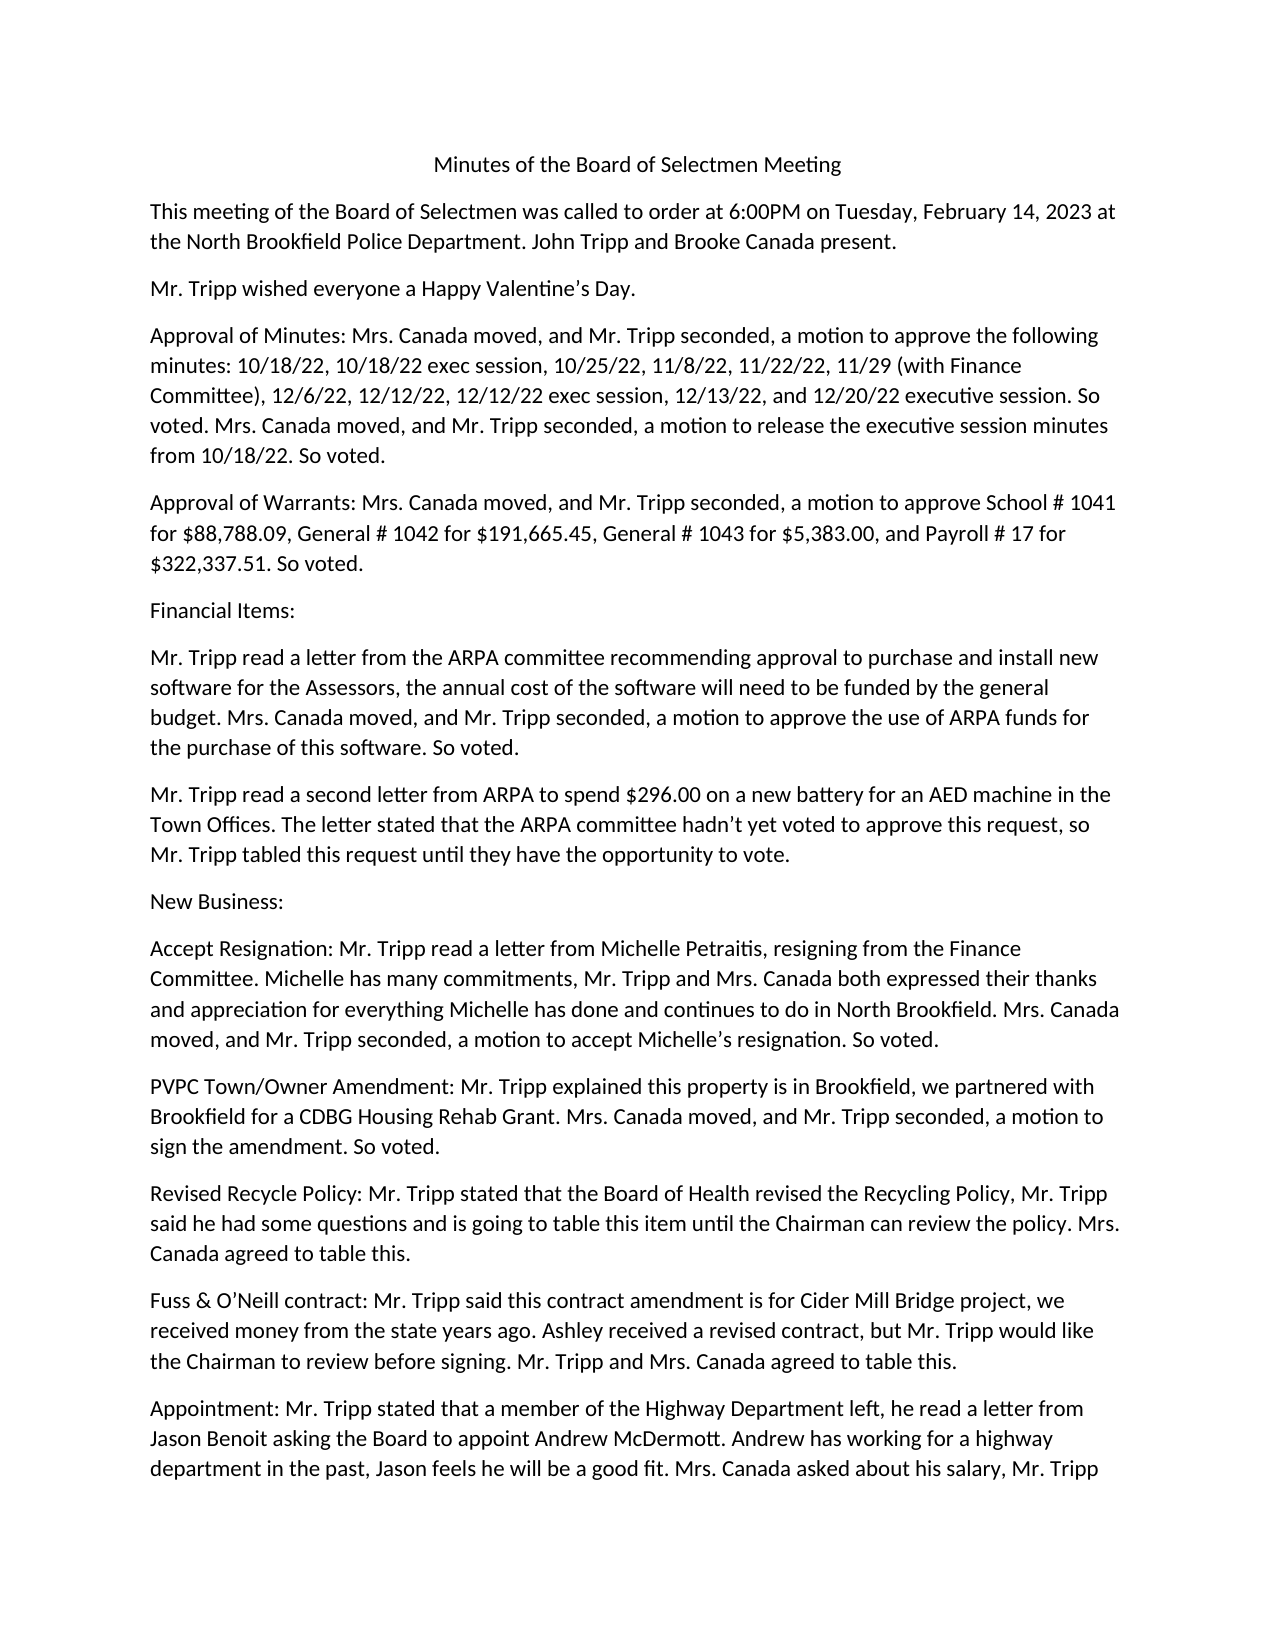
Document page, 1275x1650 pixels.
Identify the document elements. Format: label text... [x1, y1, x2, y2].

text Mr. Tripp read a letter from the ARPA committee recommending approval to purchase and install new software for the Assessors, the annual cost of the software will need to be funded by the general budget. Mrs. Canada moved, and Mr. Tripp seconded, a motion to approve the use of ARPA funds for the purchase of this software. So voted. [150, 643, 1125, 761]
text Fuss & O’Neill contract: Mr. Tripp said this contract amendment is for Cider Mill Bridge project, we received money from the state years ago. Ashley received a revised contract, but Mr. Tripp would like the Chairman to review before signing. Mr. Tripp and Mrs. Canada agreed to table this. [150, 1286, 1125, 1375]
text Revised Recycle Policy: Mr. Tripp stated that the Board of Health revised the Recycling Policy, Mr. Tripp said he had some questions and is going to table this item until the Chairman can review the policy. Mrs. Canada agreed to table this. [150, 1179, 1125, 1268]
text Mr. Tripp read a second letter from ARPA to spend $296.00 on a new battery for an AED machine in the Town Offices. The letter stated that the ARPA committee hadn’t yet voted to approve this request, so Mr. Tripp tabled this request until they have the opportunity to vote. [150, 780, 1125, 869]
text Accept Resignation: Mr. Tripp read a letter from Michelle Petraitis, resigning from the Finance Committee. Michelle has many commitments, Mr. Tripp and Mrs. Canada both expressed their thanks and appreciation for everything Michelle has done and continues to do in North Brookfield. Mrs. Canada moved, and Mr. Tripp seconded, a motion to accept Michelle’s resignation. So voted. [150, 934, 1125, 1053]
text Approval of Minutes: Mrs. Canada moved, and Mr. Tripp seconded, a motion to approve the following minutes: 10/18/22, 10/18/22 exec session, 10/25/22, 11/8/22, 11/22/22, 11/29 (with Finance Committee), 12/6/22, 12/12/22, 12/12/22 exec session, 12/13/22, and 12/20/22 executive session. So voted. Mrs. Canada moved, and Mr. Tripp seconded, a motion to release the executive session minutes from 10/18/22. So voted. [150, 321, 1125, 470]
text New Business: [150, 887, 1125, 916]
text PVPC Town/Owner Amendment: Mr. Tripp explained this property is in Brookfield, we partnered with Brookfield for a CDBG Housing Rehab Grant. Mrs. Canada moved, and Mr. Tripp seconded, a motion to sign the amendment. So voted. [150, 1072, 1125, 1160]
text Mr. Tripp wished everyone a Happy Valentine’s Day. [150, 274, 1125, 302]
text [150, 1394, 1125, 1482]
text Approval of Warrants: Mrs. Canada moved, and Mr. Tripp seconded, a motion to approve School # 1041 for $88,788.09, General # 1042 for $191,665.45, General # 1043 for $5,383.00, and Payroll # 17 for $322,337.51. So voted. [150, 488, 1125, 577]
text Minutes of the Board of Selectmen Meeting [150, 150, 1125, 178]
text This meeting of the Board of Selectmen was called to order at 6:00PM on Tuesday, February 14, 2023 at the North Brookfield Police Department. John Tripp and Brooke Canada present. [150, 197, 1125, 255]
text Financial Items: [150, 596, 1125, 624]
